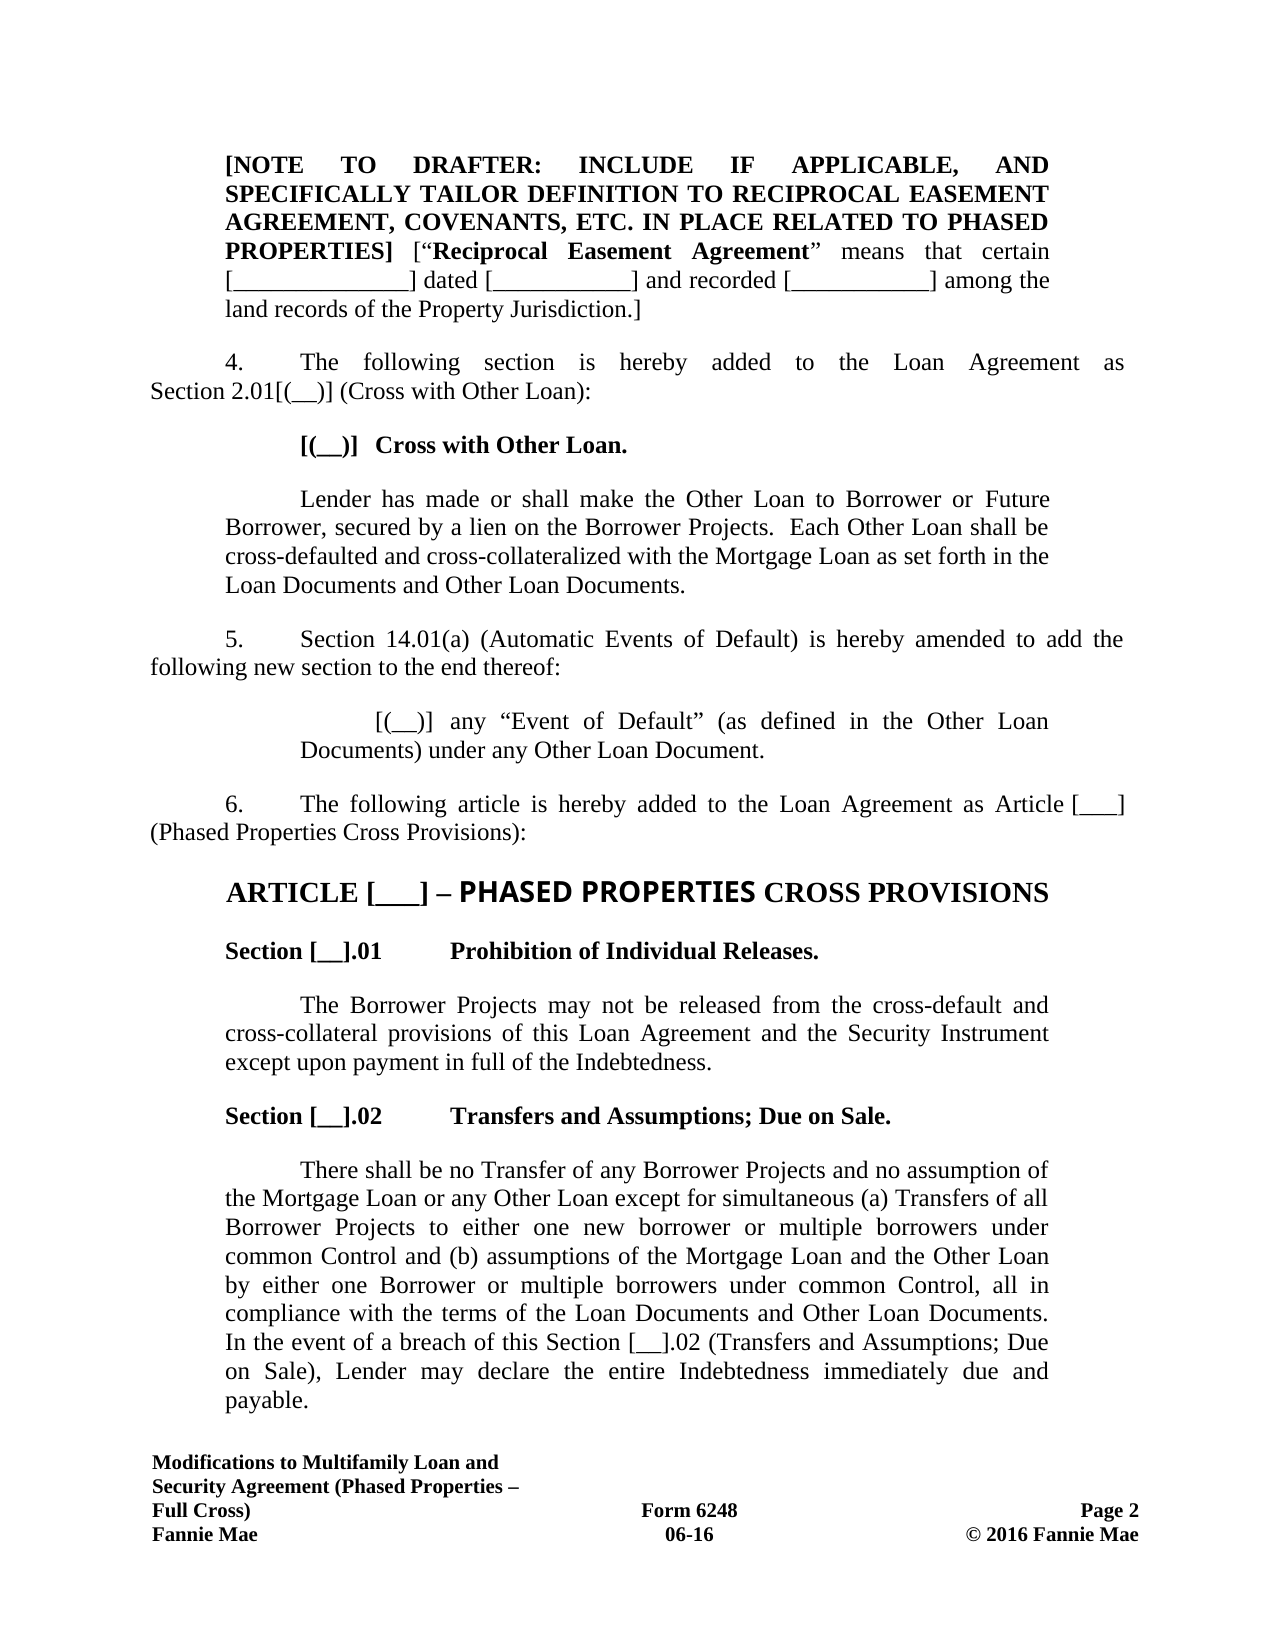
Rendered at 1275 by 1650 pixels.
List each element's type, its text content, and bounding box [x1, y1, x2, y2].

text The Borrower Projects may not be released from the cross-default and cross-collateral provisions of this Loan Agreement and the Security Instrument except upon payment in full of the Indebtedness. [225, 990, 1050, 1076]
text [(__)] any “Event of Default” (as defined in the Other Loan Documents) under any Other Loan Document. [300, 706, 1050, 764]
list The following article is hereby added to the Loan Agreement as Article [___] (Phased Properties Cross Provisions): [150, 789, 1125, 846]
text ARTICLE [___] – Phased Properties CROSS PROVISIONS [225, 871, 1050, 911]
list Section 14.01(a) (Automatic Events of Default) is hereby amended to add the following new section to the end thereof: [150, 624, 1125, 681]
text [NOTE TO DRAFTER: INCLUDE IF APPLICABLE, AND SPECIFICALLY TAILOR DEFINITION TO RECIPROCAL EASEMENT AGREEMENT, COVENANTS, ETC. IN PLACE RELATED TO PHASED PROPERTIES] [“Reciprocal Easement Agreement” means that certain [______________] dated [___________] and recorded [___________] among the land records of the Property Jurisdiction.] [225, 150, 1050, 322]
text [(__)] Cross with Other Loan. [300, 430, 1125, 459]
text Lender has made or shall make the Other Loan to Borrower or Future Borrower, secured by a lien on the Borrower Projects. Each Other Loan shall be cross-defaulted and cross-collateralized with the Mortgage Loan as set forth in the Loan Documents and Other Loan Documents. [225, 484, 1050, 599]
text There shall be no Transfer of any Borrower Projects and no assumption of the Mortgage Loan or any Other Loan except for simultaneous (a) Transfers of all Borrower Projects to either one new borrower or multiple borrowers under common Control and (b) assumptions of the Mortgage Loan and the Other Loan by either one Borrower or multiple borrowers under common Control, all in compliance with the terms of the Loan Documents and Other Loan Documents. In the event of a breach of this Section [__].02 (Transfers and Assumptions; Due on Sale), Lender may declare the entire Indebtedness immediately due and payable. [225, 1155, 1050, 1413]
text Section [__].01 Prohibition of Individual Releases. [225, 936, 1050, 965]
text Section [__].02 Transfers and Assumptions; Due on Sale. [225, 1101, 1050, 1130]
list The following section is hereby added to the Loan Agreement as Section 2.01[(__)] (Cross with Other Loan): [150, 347, 1125, 405]
